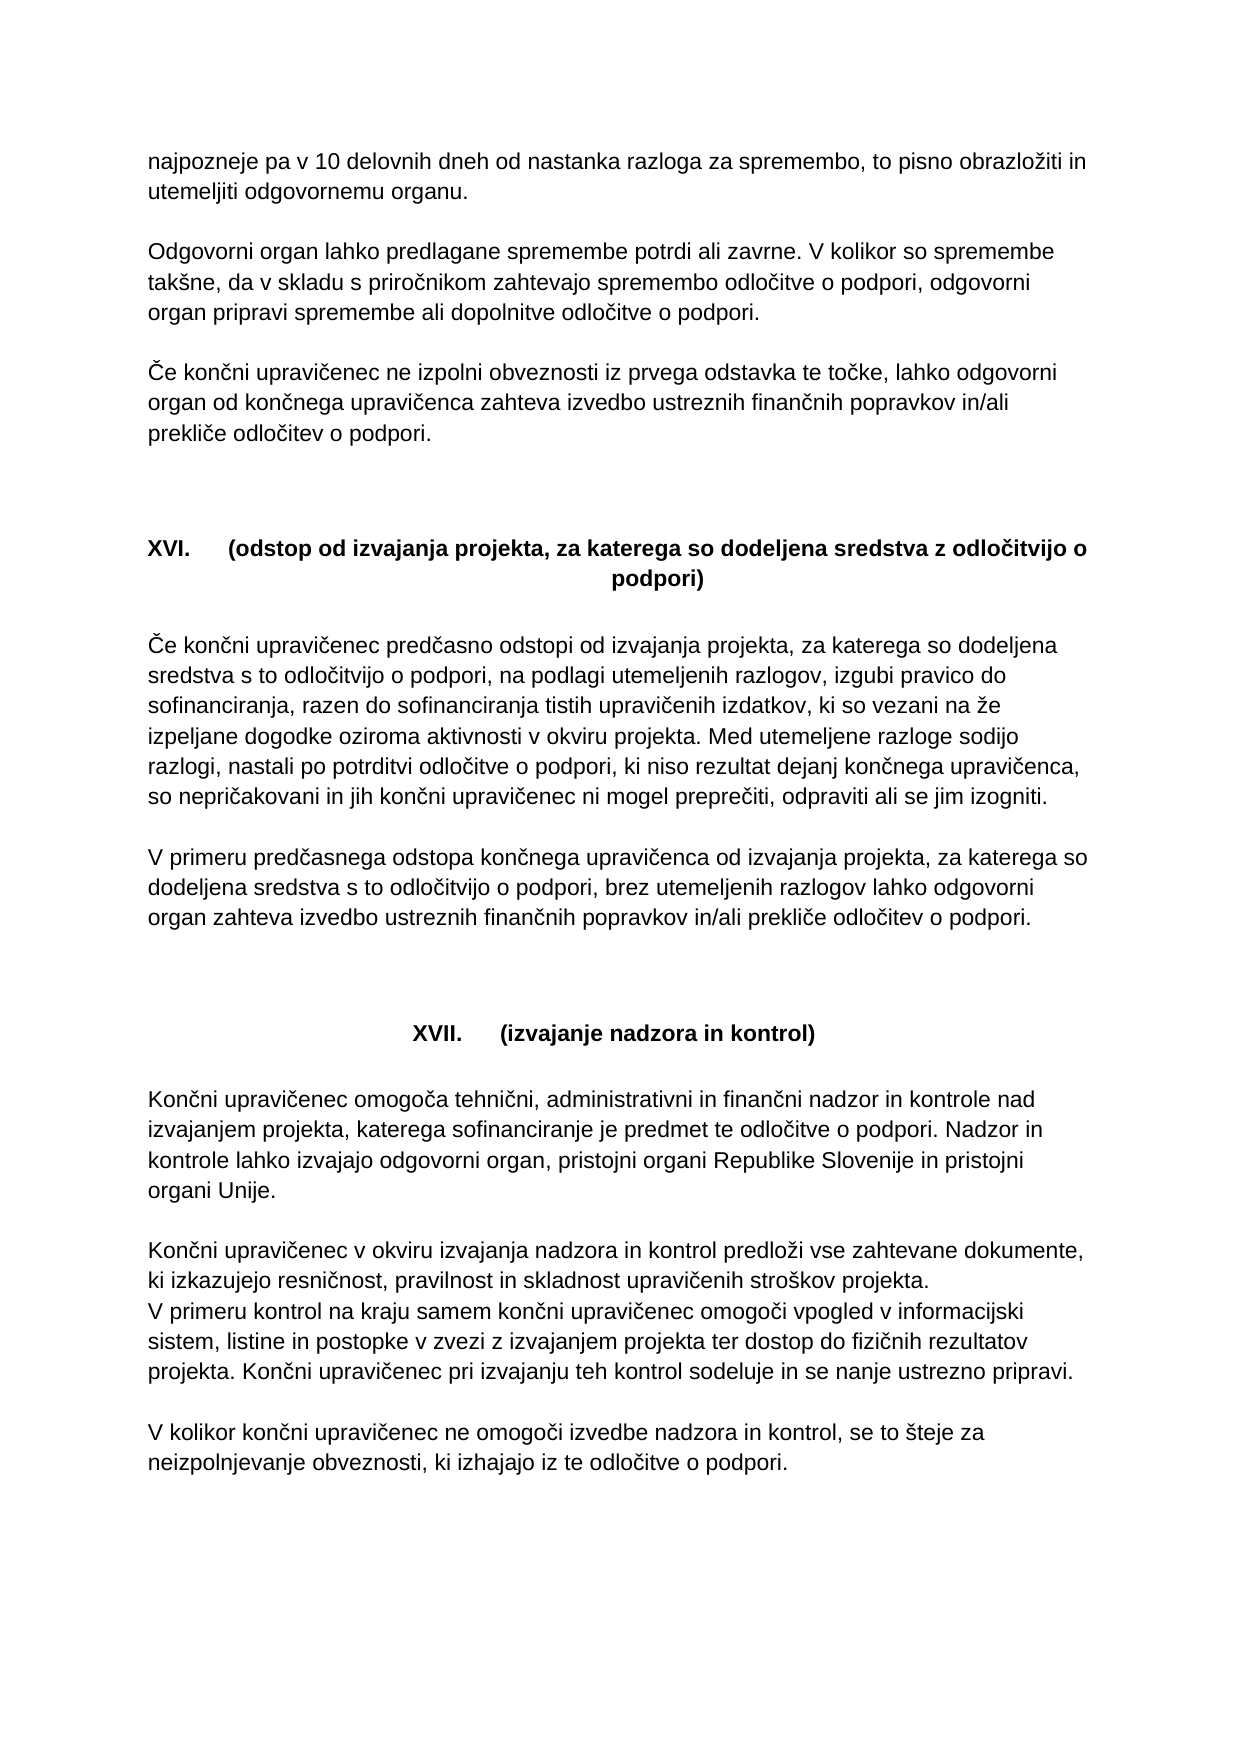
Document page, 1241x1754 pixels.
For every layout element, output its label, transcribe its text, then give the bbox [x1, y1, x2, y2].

text Če končni upravičenec predčasno odstopi od izvajanja projekta, za katerega so dodeljena sredstva s to odločitvijo o podpori, na podlagi utemeljenih razlogov, izgubi pravico do sofinanciranja, razen do sofinanciranja tistih upravičenih izdatkov, ki so vezani na že izpeljane dogodke oziroma aktivnosti v okviru projekta. Med utemeljene razloge sodijo razlogi, nastali po potrditvi odločitve o podpori, ki niso rezultat dejanj končnega upravičenca, so nepričakovani in jih končni upravičenec ni mogel preprečiti, odpraviti ali se jim izogniti. [148, 632, 1093, 809]
text Odgovorni organ lahko predlagane spremembe potrdi ali zavrne. V kolikor so spremembe takšne, da v skladu s priročnikom zahtevajo spremembo odločitve o podpori, odgovorni organ pripravi spremembe ali dopolnitve odločitve o podpori. [148, 238, 1093, 325]
text V kolikor končni upravičenec ne omogoči izvedbe nadzora in kontrol, se to šteje za neizpolnjevanje obveznosti, ki izhajajo iz te odločitve o podpori. [148, 1418, 1093, 1475]
text V primeru kontrol na kraju samem končni upravičenec omogoči vpogled v informacijski sistem, listine in postopke v zvezi z izvajanjem projekta ter dostop do fizičnih rezultatov projekta. Končni upravičenec pri izvajanju teh kontrol sodeluje in se nanje ustrezno pripravi. [148, 1298, 1093, 1384]
text Končni upravičenec v okviru izvajanja nadzora in kontrol predloži vse zahtevane dokumente, ki izkazujejo resničnost, pravilnost in skladnost upravičenih stroškov projekta. [148, 1237, 1093, 1294]
text Če končni upravičenec ne izpolni obveznosti iz prvega odstavka te točke, lahko odgovorni organ od končnega upravičenca zahteva izvedbo ustreznih finančnih popravkov in/ali prekliče odločitev o podpori. [148, 359, 1093, 446]
text Končni upravičenec omogoča tehnični, administrativni in finančni nadzor in kontrole nad izvajanjem projekta, katerega sofinanciranje je predmet te odločitve o podpori. Nadzor in kontrole lahko izvajajo odgovorni organ, pristojni organi Republike Slovenije in pristojni organi Unije. [148, 1086, 1093, 1203]
text V primeru predčasnega odstopa končnega upravičenca od izvajanja projekta, za katerega so dodeljena sredstva s to odločitvijo o podpori, brez utemeljenih razlogov lahko odgovorni organ zahteva izvedbo ustreznih finančnih popravkov in/ali prekliče odločitev o podpori. [148, 843, 1093, 930]
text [148, 148, 1093, 204]
subtitle (izvajanje nadzora in kontrol) [185, 1019, 1093, 1046]
subtitle (odstop od izvajanja projekta, za katerega so dodeljena sredstva z odločitvijo o podpori) [185, 535, 1093, 592]
